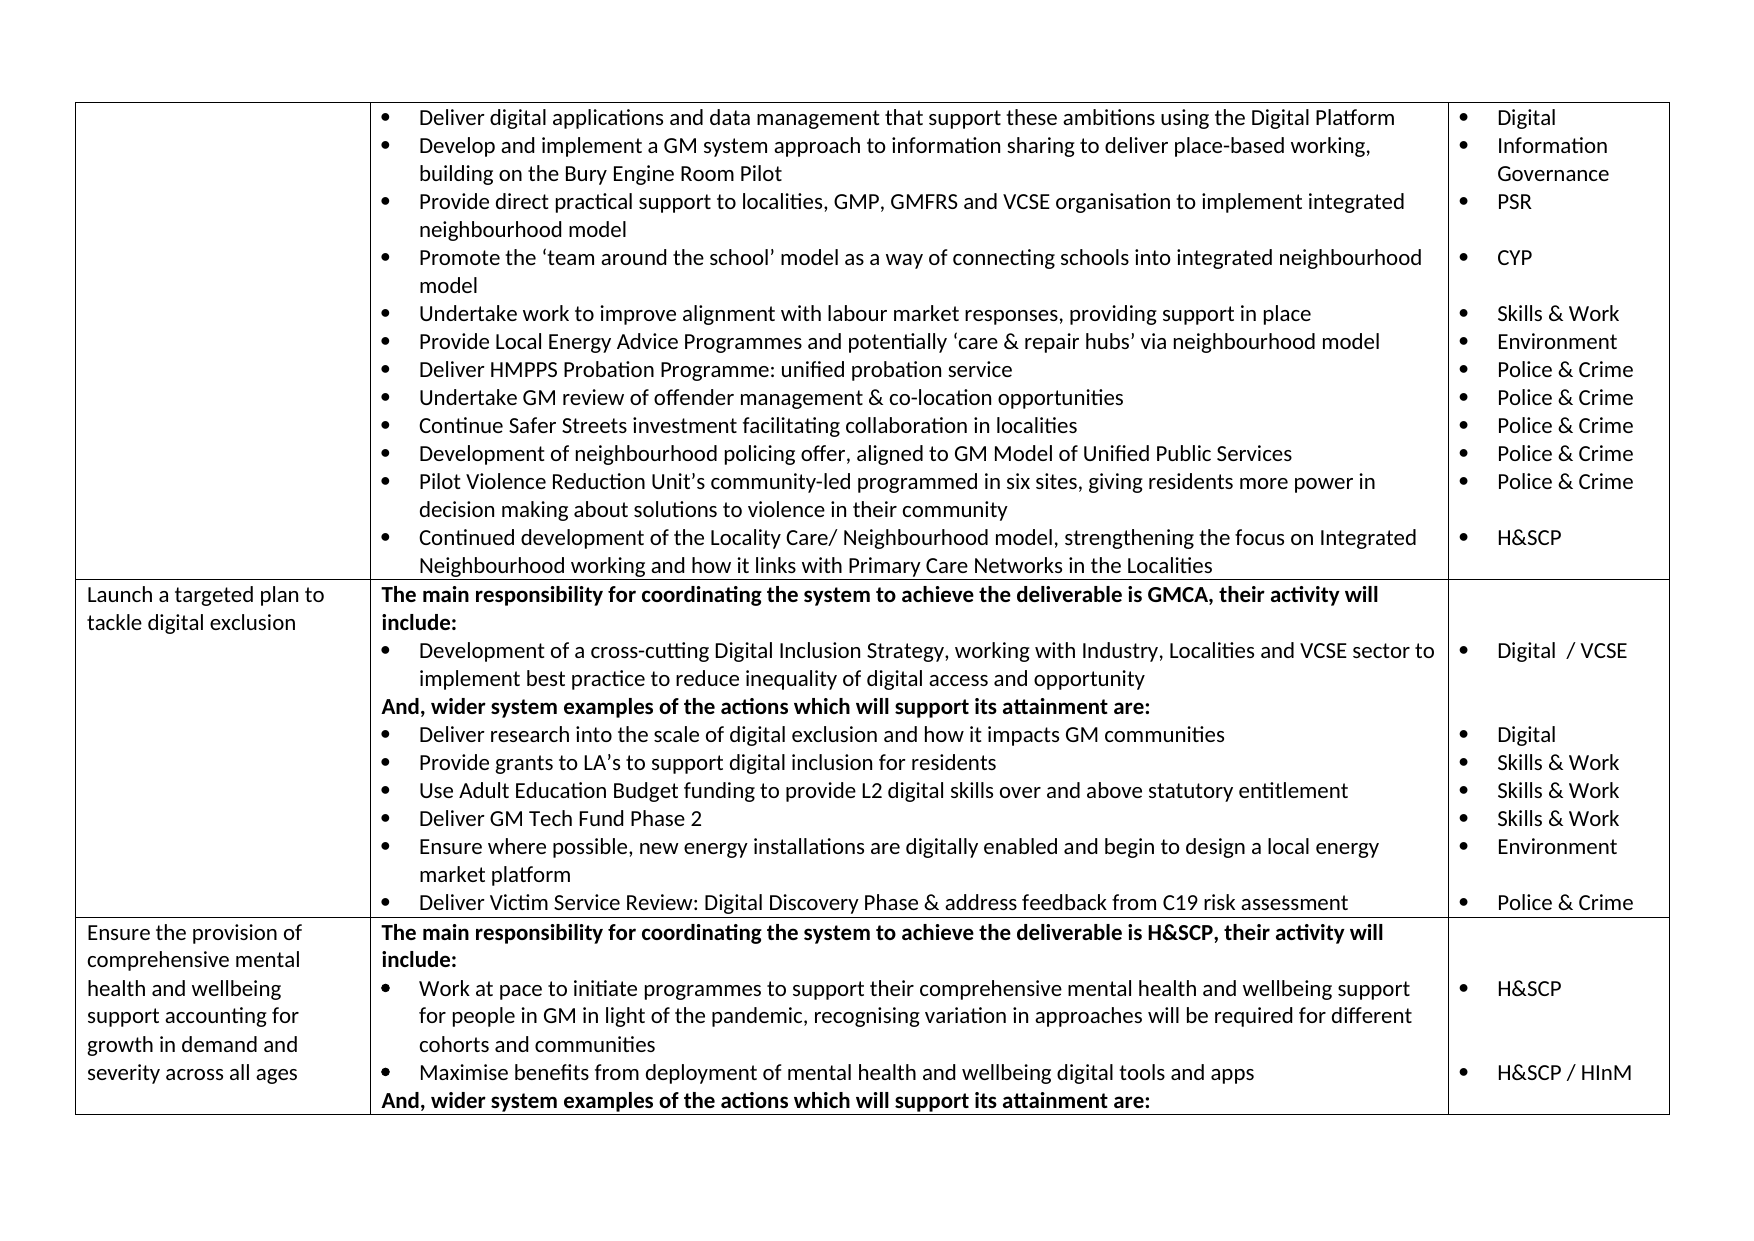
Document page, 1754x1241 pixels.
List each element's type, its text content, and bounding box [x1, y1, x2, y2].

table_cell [1449, 918, 1669, 1114]
table_cell Launch a targeted plan to tackle digital exclusion [76, 580, 370, 917]
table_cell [76, 918, 370, 1114]
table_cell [371, 918, 1448, 1114]
table_cell Digital / VCSE Digital Skills & Work Skills & Work Skills & Work Environment Police & Crime [1449, 580, 1669, 917]
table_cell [371, 103, 1448, 579]
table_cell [1449, 103, 1669, 579]
table_cell The main responsibility for coordinating the system to achieve the deliverable is GMCA, their activity will include: Development of a cross-cutting Digital Inclusion Strategy, working with Industry, Localities and VCSE sector to implement best practice to reduce inequality of digital access and opportunity And, wider system examples of the actions which will support its attainment are: Deliver research into the scale of digital exclusion and how it impacts GM communities Provide grants to LA’s to support digital inclusion for residents Use Adult Education Budget funding to provide L2 digital skills over and above statutory entitlement Deliver GM Tech Fund Phase 2 Ensure where possible, new energy installations are digitally enabled and begin to design a local energy market platform Deliver Victim Service Review: Digital Discovery Phase & address feedback from C19 risk assessment [371, 580, 1448, 917]
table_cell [76, 103, 370, 579]
